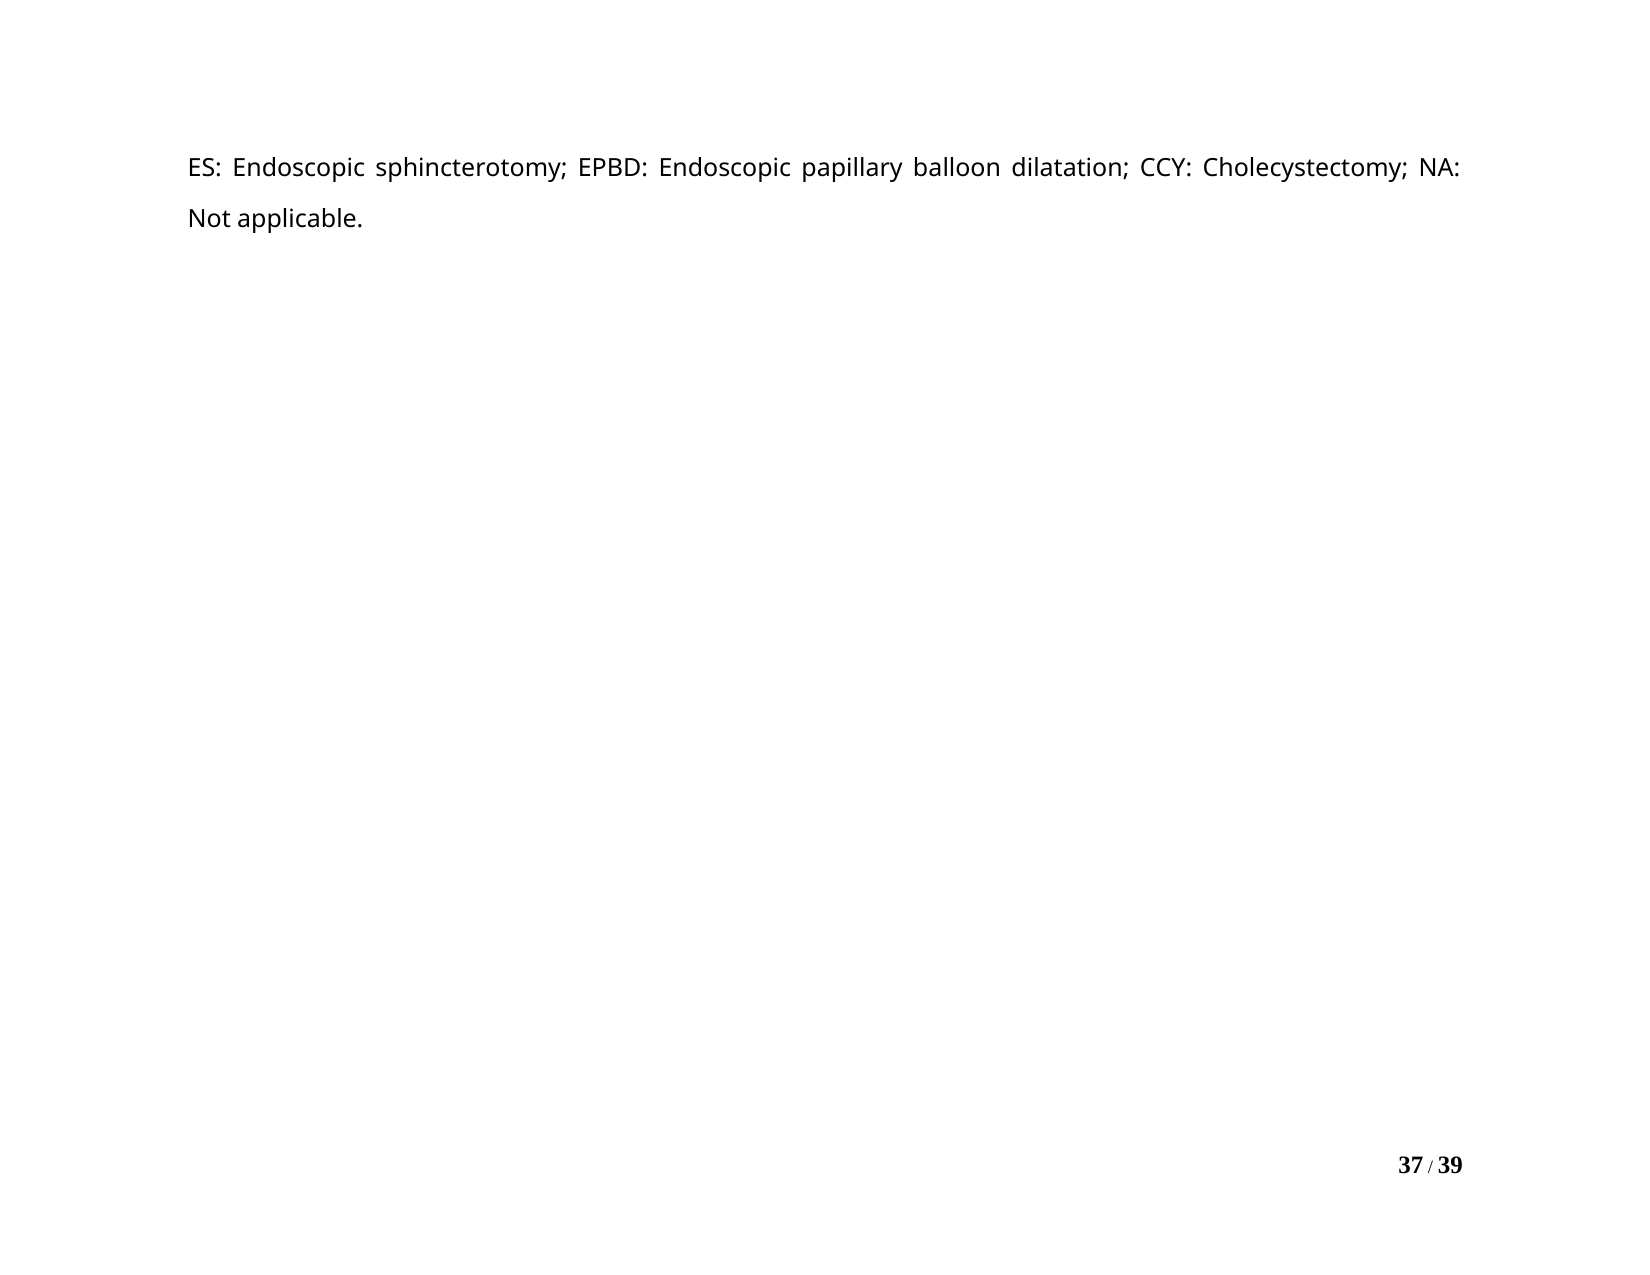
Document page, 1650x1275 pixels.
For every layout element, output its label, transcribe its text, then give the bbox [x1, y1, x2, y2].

text ES: Endoscopic sphincterotomy; EPBD: Endoscopic papillary balloon dilatation; CCY: Cholecystectomy; NA: Not applicable. [187, 150, 1462, 235]
